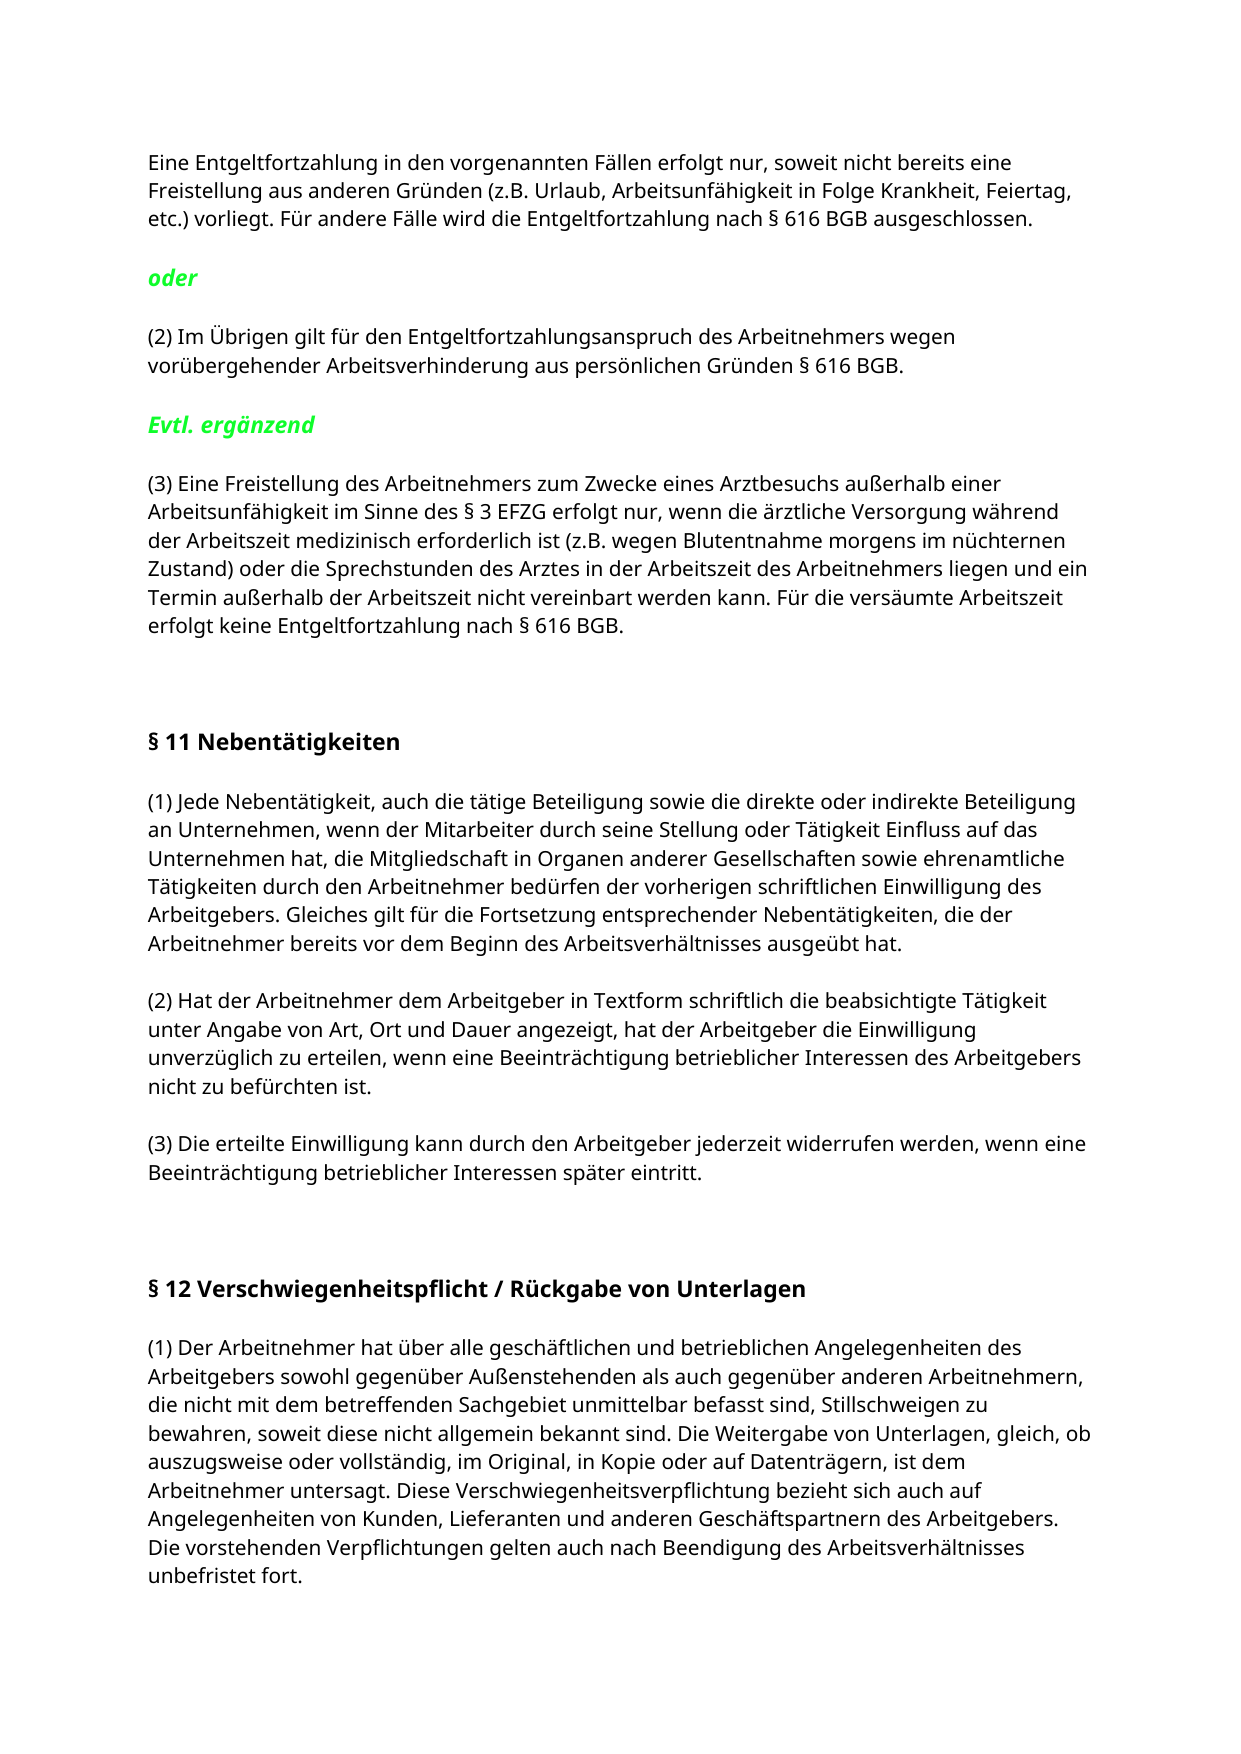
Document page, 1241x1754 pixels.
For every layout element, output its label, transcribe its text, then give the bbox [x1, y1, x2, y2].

text (1) Der Arbeitnehmer hat über alle geschäftlichen und betrieblichen Angelegenheiten des Arbeitgebers sowohl gegenüber Außenstehenden als auch gegenüber anderen Arbeitnehmern, die nicht mit dem betreffenden Sachgebiet unmittelbar befasst sind, Stillschweigen zu bewahren, soweit diese nicht allgemein bekannt sind. Die Weitergabe von Unterlagen, gleich, ob auszugsweise oder vollständig, im Original, in Kopie oder auf Datenträgern, ist dem Arbeitnehmer untersagt. Diese Verschwiegenheitsverpflichtung bezieht sich auch auf Angelegenheiten von Kunden, Lieferanten und anderen Geschäftspartnern des Arbeitgebers. Die vorstehenden Verpflichtungen gelten auch nach Beendigung des Arbeitsverhältnisses unbefristet fort. [148, 1333, 1093, 1589]
text Eine Entgeltfortzahlung in den vorgenannten Fällen erfolgt nur, soweit nicht bereits eine Freistellung aus anderen Gründen (z.B. Urlaub, Arbeitsunfähigkeit in Folge Krankheit, Feiertag, etc.) vorliegt. Für andere Fälle wird die Entgeltfortzahlung nach § 616 BGB ausgeschlossen. [148, 148, 1093, 233]
text (3) Eine Freistellung des Arbeitnehmers zum Zwecke eines Arztbesuchs außerhalb einer Arbeitsunfähigkeit im Sinne des § 3 EFZG erfolgt nur, wenn die ärztliche Versorgung während der Arbeitszeit medizinisch erforderlich ist (z.B. wegen Blutentnahme morgens im nüchternen Zustand) oder die Sprechstunden des Arztes in der Arbeitszeit des Arbeitnehmers liegen und ein Termin außerhalb der Arbeitszeit nicht vereinbart werden kann. Für die versäumte Arbeitszeit erfolgt keine Entgeltfortzahlung nach § 616 BGB. [148, 469, 1093, 639]
text (1) Jede Nebentätigkeit, auch die tätige Beteiligung sowie die direkte oder indirekte Beteiligung an Unternehmen, wenn der Mitarbeiter durch seine Stellung oder Tätigkeit Einfluss auf das Unternehmen hat, die Mitgliedschaft in Organen anderer Gesellschaften sowie ehrenamtliche Tätigkeiten durch den Arbeitnehmer bedürfen der vorherigen schriftlichen Einwilligung des Arbeitgebers. Gleiches gilt für die Fortsetzung entsprechender Nebentätigkeiten, die der Arbeitnehmer bereits vor dem Beginn des Arbeitsverhältnisses ausgeübt hat. [148, 787, 1093, 957]
text oder [148, 262, 1093, 293]
text § 11 Nebentätigkeiten [148, 726, 1093, 758]
text § 12 Verschwiegenheitspflicht / Rückgabe von Unterlagen [148, 1273, 1093, 1304]
text (2) Hat der Arbeitnehmer dem Arbeitgeber in Textform schriftlich die beabsichtigte Tätigkeit unter Angabe von Art, Ort und Dauer angezeigt, hat der Arbeitgeber die Einwilligung unverzüglich zu erteilen, wenn eine Beeinträchtigung betrieblicher Interessen des Arbeitgebers nicht zu befürchten ist. [148, 987, 1093, 1100]
text (3) Die erteilte Einwilligung kann durch den Arbeitgeber jederzeit widerrufen werden, wenn eine Beeinträchtigung betrieblicher Interessen später eintritt. [148, 1129, 1093, 1186]
text (2) Im Übrigen gilt für den Entgeltfortzahlungsanspruch des Arbeitnehmers wegen vorübergehender Arbeitsverhinderung aus persönlichen Gründen § 616 BGB. [148, 322, 1093, 379]
text Evtl. ergänzend [148, 408, 1093, 440]
